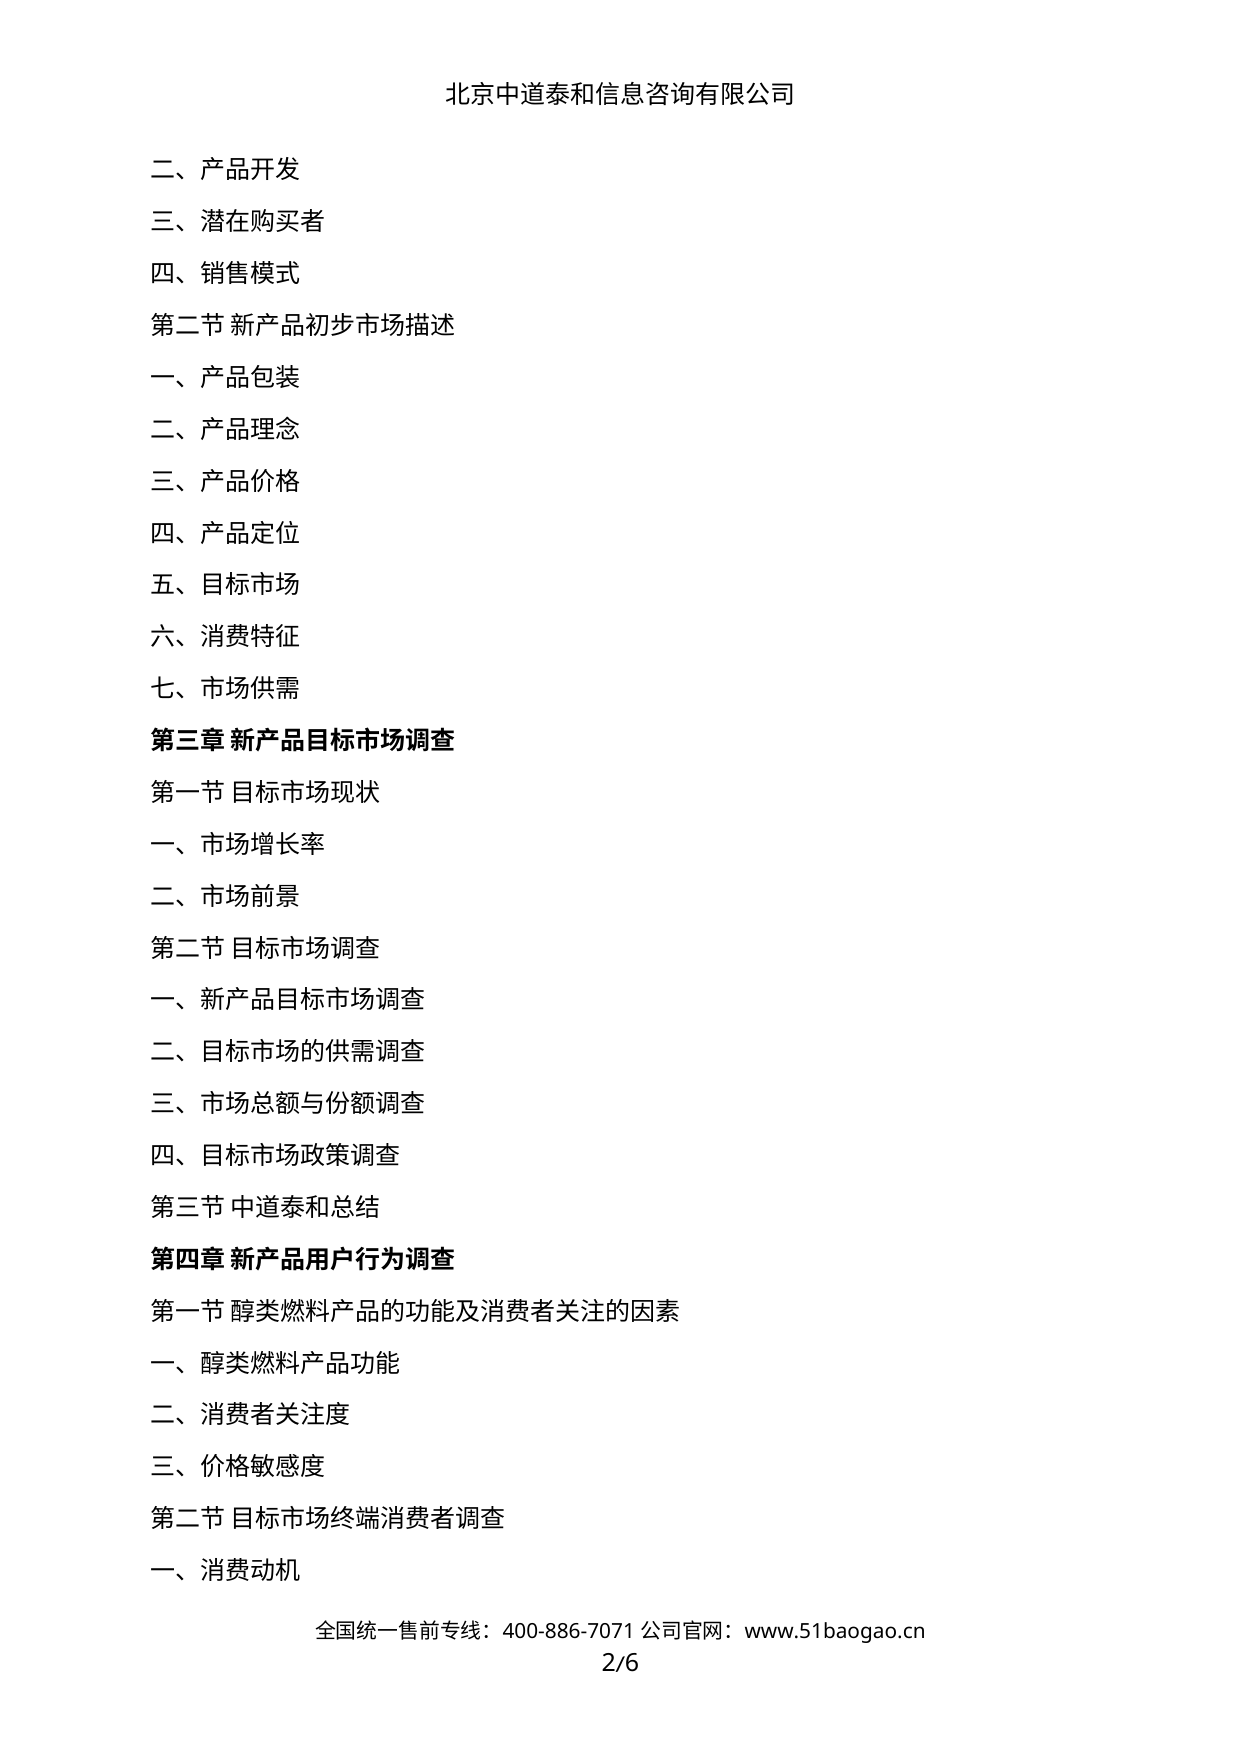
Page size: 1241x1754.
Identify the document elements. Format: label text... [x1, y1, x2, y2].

text 四、目标市场政策调查 [150, 1136, 1090, 1172]
text 三、潜在购买者 [150, 202, 1090, 238]
text 一、产品包装 [150, 357, 1090, 394]
text 一、新产品目标市场调查 [150, 980, 1090, 1016]
text 第二节 目标市场调查 [150, 928, 1090, 964]
text 一、醇类燃料产品功能 [150, 1343, 1090, 1379]
text 第三节 中道泰和总结 [150, 1187, 1090, 1224]
text 第一节 醇类燃料产品的功能及消费者关注的因素 [150, 1291, 1090, 1327]
text 六、消费特征 [150, 617, 1090, 653]
text 第三章 新产品目标市场调查 [150, 721, 1090, 757]
text 二、产品理念 [150, 409, 1090, 446]
text 二、目标市场的供需调查 [150, 1032, 1090, 1068]
text 三、产品价格 [150, 461, 1090, 497]
text 五、目标市场 [150, 565, 1090, 601]
text 四、销售模式 [150, 254, 1090, 290]
text 三、市场总额与份额调查 [150, 1084, 1090, 1120]
text 三、价格敏感度 [150, 1447, 1090, 1483]
text 一、消费动机 [150, 1551, 1090, 1587]
text 第二节 新产品初步市场描述 [150, 306, 1090, 342]
text 第一节 目标市场现状 [150, 772, 1090, 809]
text 二、消费者关注度 [150, 1395, 1090, 1431]
text 四、产品定位 [150, 513, 1090, 549]
text 七、市场供需 [150, 669, 1090, 705]
text 二、产品开发 [150, 150, 1090, 186]
text 一、市场增长率 [150, 824, 1090, 861]
text 二、市场前景 [150, 876, 1090, 912]
text 第二节 目标市场终端消费者调查 [150, 1499, 1090, 1535]
text 第四章 新产品用户行为调查 [150, 1239, 1090, 1276]
